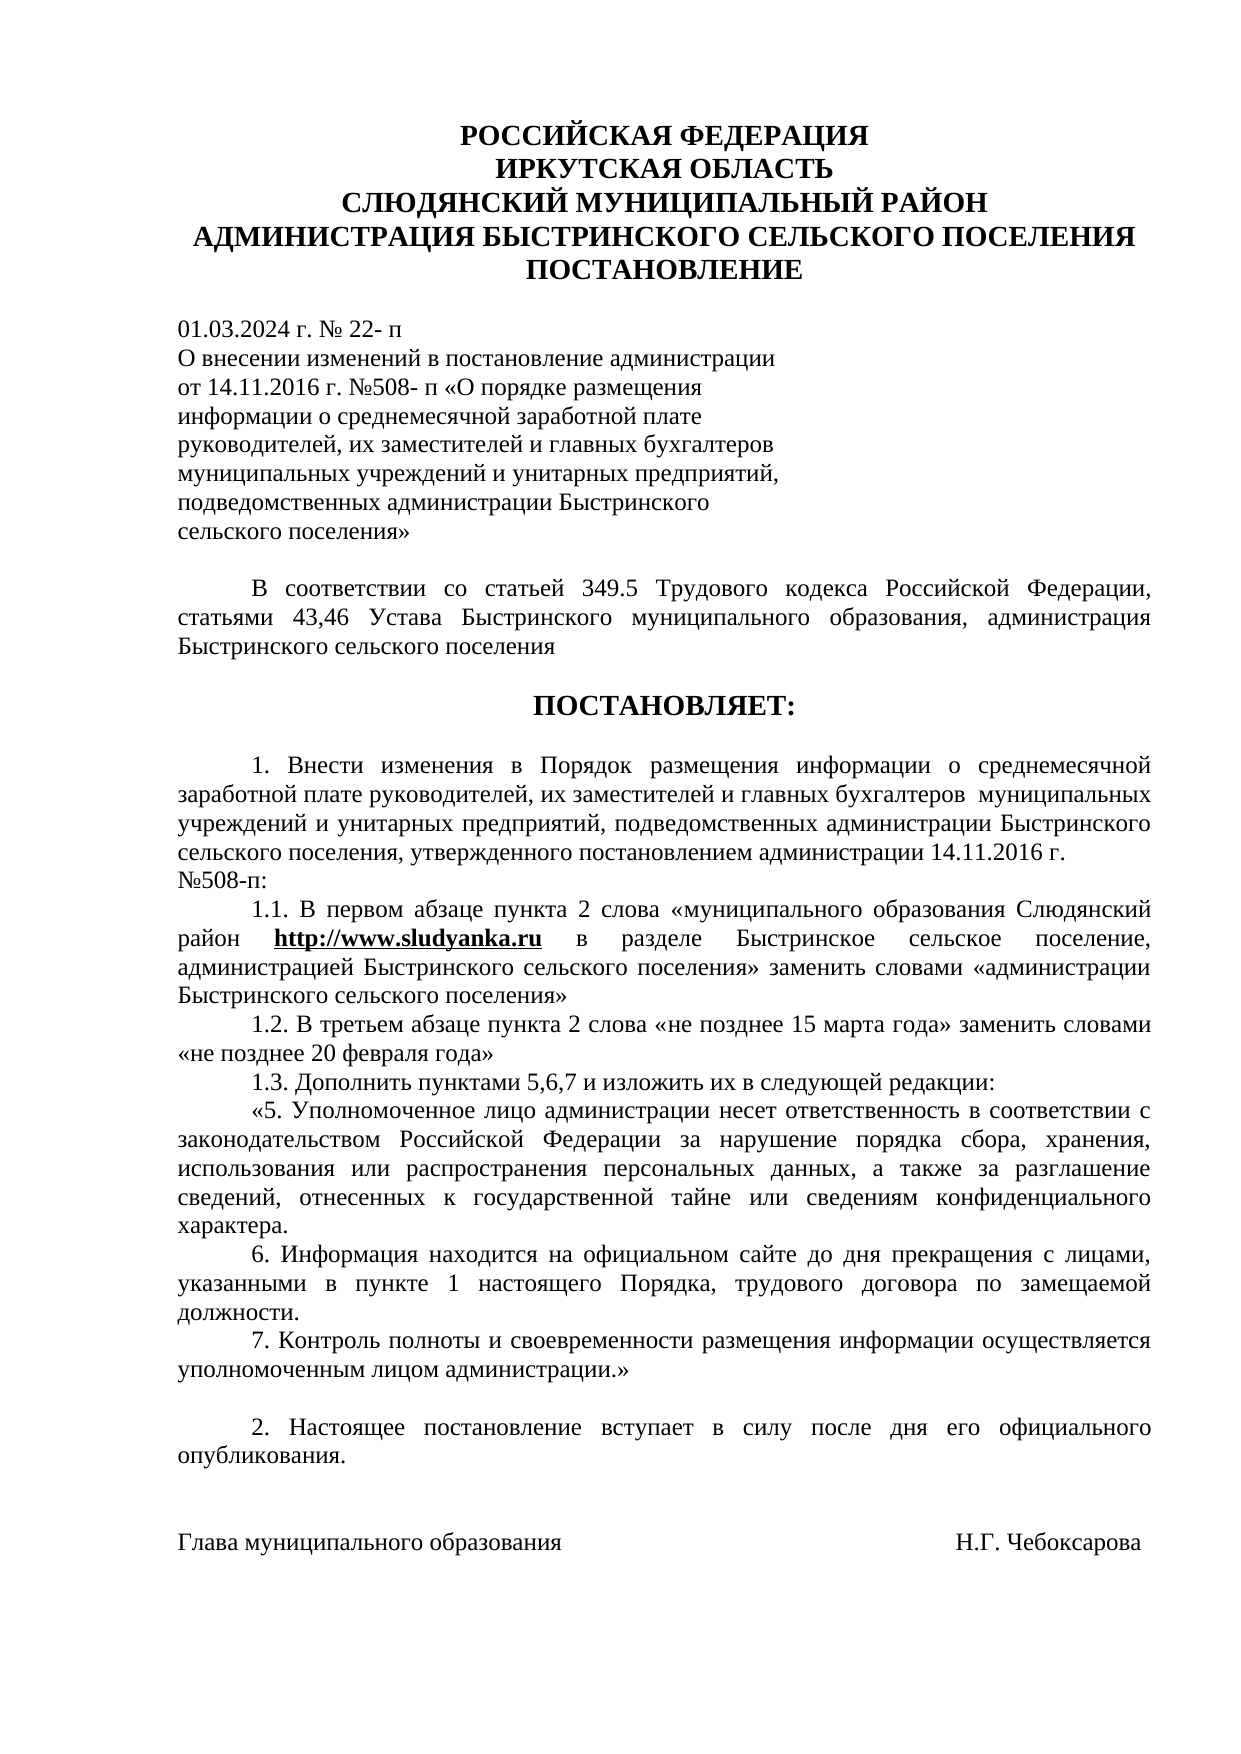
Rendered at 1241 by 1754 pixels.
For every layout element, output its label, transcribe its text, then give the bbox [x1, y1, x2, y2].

text подведомственных администрации Быстринского [177, 487, 1152, 516]
text информации о среднемесячной заработной плате [177, 401, 1152, 429]
text 1.3. Дополнить пунктами 5,6,7 и изложить их в следующей редакции: [177, 1067, 1152, 1096]
text муниципальных учреждений и унитарных предприятий, [177, 458, 1152, 487]
text ПОСТАНОВЛЯЕТ: [177, 688, 1152, 722]
text 1. Внести изменения в Порядок размещения информации о среднемесячной заработной плате руководителей, их заместителей и главных бухгалтеров муниципальных учреждений и унитарных предприятий, подведомственных администрации Быстринского сельского поселения, утвержденного постановлением администрации 14.11.2016 г. [177, 751, 1152, 866]
text ПОСТАНОВЛЕНИЕ [177, 252, 1152, 286]
text В соответствии со статьей 349.5 Трудового кодекса Российской Федерации, статьями 43,46 Устава Быстринского муниципального образования, администрация Быстринского сельского поселения [177, 573, 1152, 659]
text РОССИЙСКАЯ ФЕДЕРАЦИЯ [177, 118, 1152, 152]
text «5. Уполномоченное лицо администрации несет ответственность в соответствии с законодательством Российской Федерации за нарушение порядка сбора, хранения, использования или распространения персональных данных, а также за разглашение сведений, отнесенных к государственной тайне или сведениям конфиденциального характера. [177, 1096, 1152, 1239]
text ИРКУТСКАЯ ОБЛАСТЬ [177, 152, 1152, 185]
text руководителей, их заместителей и главных бухгалтеров [177, 429, 1152, 458]
text №508-п: [177, 866, 1152, 894]
text О внесении изменений в постановление администрации [177, 343, 1152, 372]
text АДМИНИСТРАЦИЯ БЫСТРИНСКОГО СЕЛЬСКОГО ПОСЕЛЕНИЯ [177, 219, 1152, 252]
text Глава муниципального образования Н.Г. Чебоксарова [177, 1527, 1152, 1556]
text 1.1. В первом абзаце пункта 2 слова «муниципального образования Слюдянский район http://www.sludyanka.ru в разделе Быстринское сельское поселение, администрацией Быстринского сельского поселения» заменить словами «администрации Быстринского сельского поселения» [177, 894, 1152, 1009]
text 1.2. В третьем абзаце пункта 2 слова «не позднее 15 марта года» заменить словами «не позднее 20 февраля года» [177, 1009, 1152, 1067]
text 7. Контроль полноты и своевременности размещения информации осуществляется уполномоченным лицом администрации.» [177, 1326, 1152, 1383]
text сельского поселения» [177, 516, 1152, 544]
text 2. Настоящее постановление вступает в силу после дня его официального опубликования. [177, 1412, 1152, 1469]
text СЛЮДЯНСКИЙ МУНИЦИПАЛЬНЫЙ РАЙОН [177, 185, 1152, 219]
text от 14.11.2016 г. №508- п «О порядке размещения [177, 372, 1152, 401]
text 01.03.2024 г. № 22- п [177, 314, 1152, 343]
text 6. Информация находится на официальном сайте до дня прекращения с лицами, указанными в пункте 1 настоящего Порядка, трудового договора по замещаемой должности. [177, 1239, 1152, 1326]
